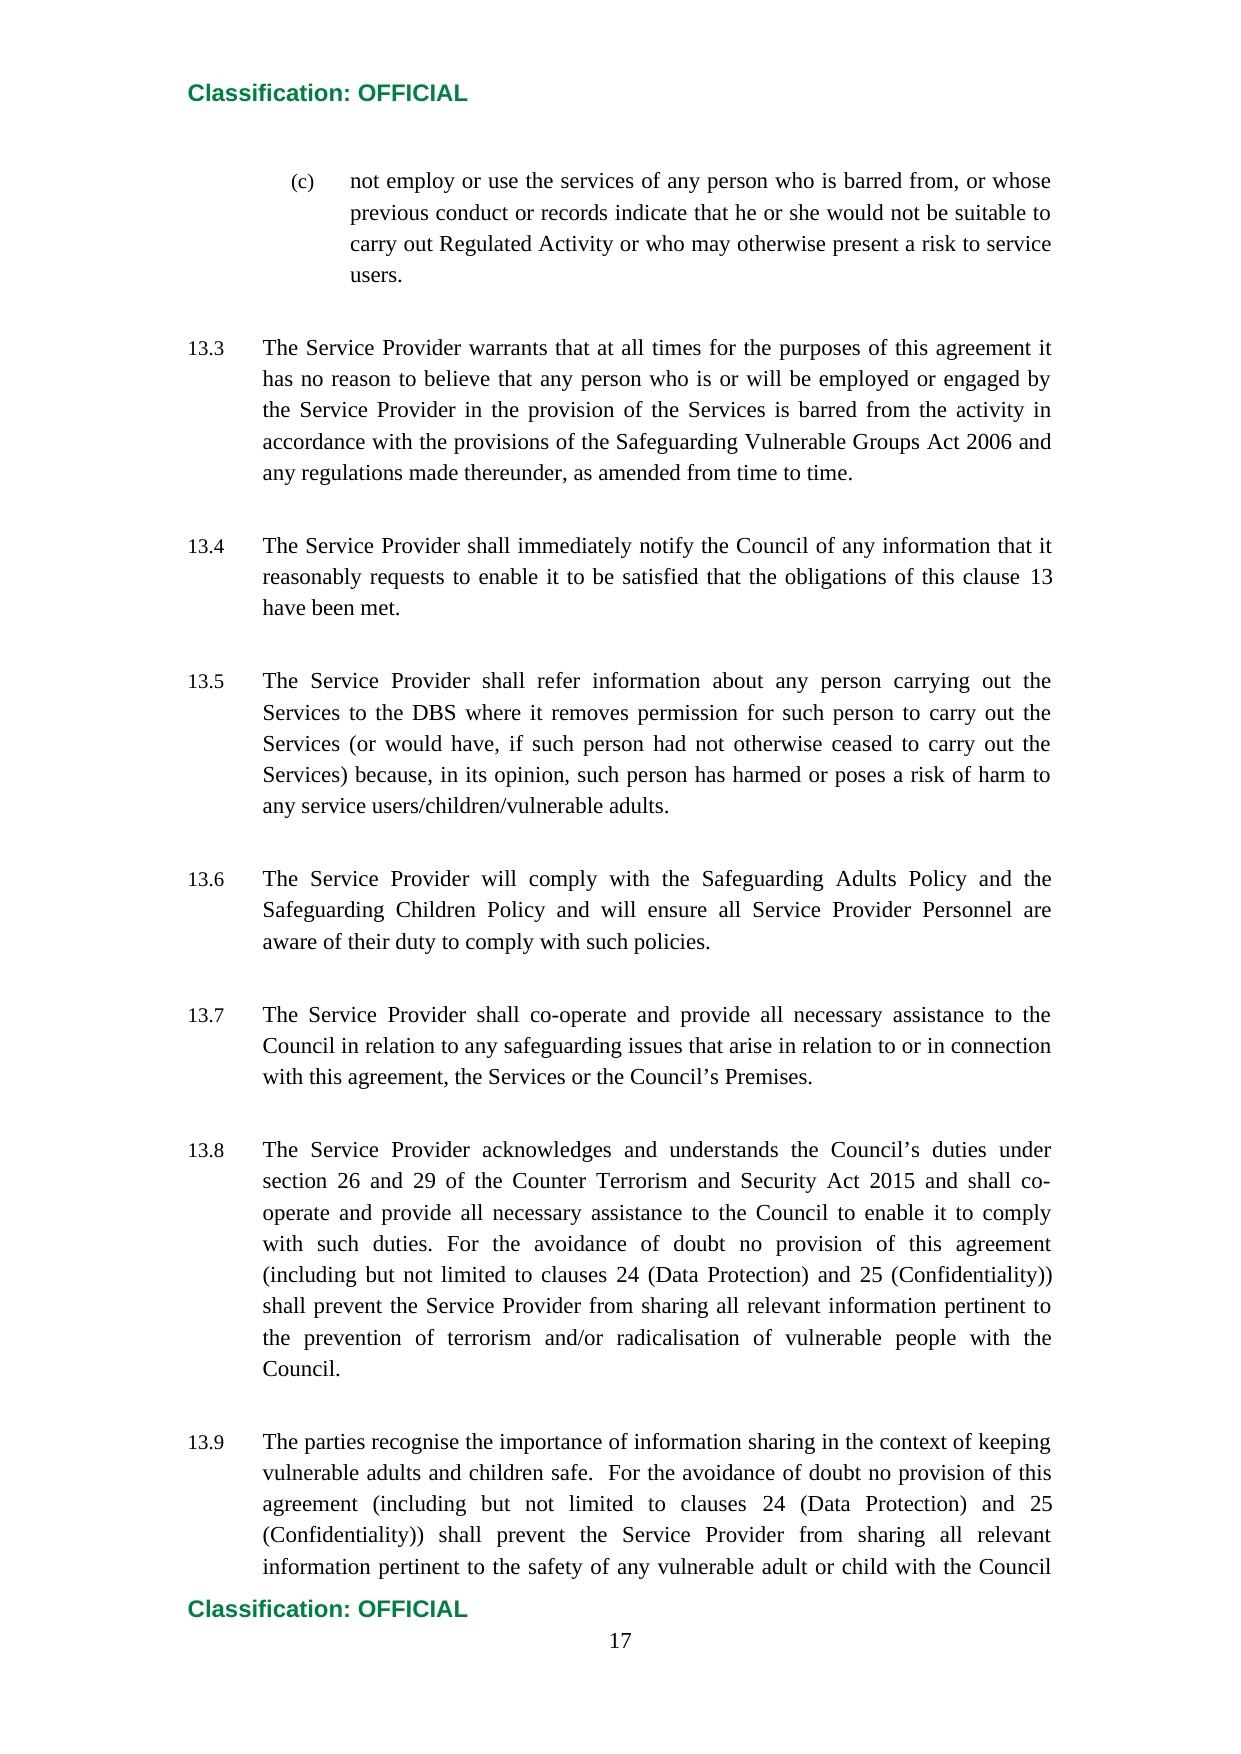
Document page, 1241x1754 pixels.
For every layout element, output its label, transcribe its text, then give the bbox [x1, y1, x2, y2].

subtitle The Service Provider shall refer information about any person carrying out the Services to the DBS where it removes permission for such person to carry out the Services (or would have, if such person had not otherwise ceased to carry out the Services) because, in its opinion, such person has harmed or poses a risk of harm to any service users/children/vulnerable adults. [187, 662, 1053, 819]
subtitle The Service Provider warrants that at all times for the purposes of this agreement it has no reason to believe that any person who is or will be employed or engaged by the Service Provider in the provision of the Services is barred from the activity in accordance with the provisions of the Safeguarding Vulnerable Groups Act 2006 and any regulations made thereunder, as amended from time to time. [187, 329, 1053, 485]
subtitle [187, 1423, 1053, 1579]
subtitle not employ or use the services of any person who is barred from, or whose previous conduct or records indicate that he or she would not be suitable to carry out Regulated Activity or who may otherwise present a risk to service users. [291, 162, 1053, 287]
subtitle The Service Provider will comply with the Safeguarding Adults Policy and the Safeguarding Children Policy and will ensure all Service Provider Personnel are aware of their duty to comply with such policies. [187, 860, 1053, 954]
subtitle The Service Provider acknowledges and understands the Council’s duties under section 26 and 29 of the Counter Terrorism and Security Act 2015 and shall co-operate and provide all necessary assistance to the Council to enable it to comply with such duties. For the avoidance of doubt no provision of this agreement (including but not limited to clauses 25 (Data Protection) and 26 (Confidentiality)) shall prevent the Service Provider from sharing all relevant information pertinent to the prevention of terrorism and/or radicalisation of vulnerable people with the Council. [187, 1131, 1053, 1381]
subtitle The Service Provider shall co-operate and provide all necessary assistance to the Council in relation to any safeguarding issues that arise in relation to or in connection with this agreement, the Services or the Council’s Premises. [187, 996, 1053, 1089]
